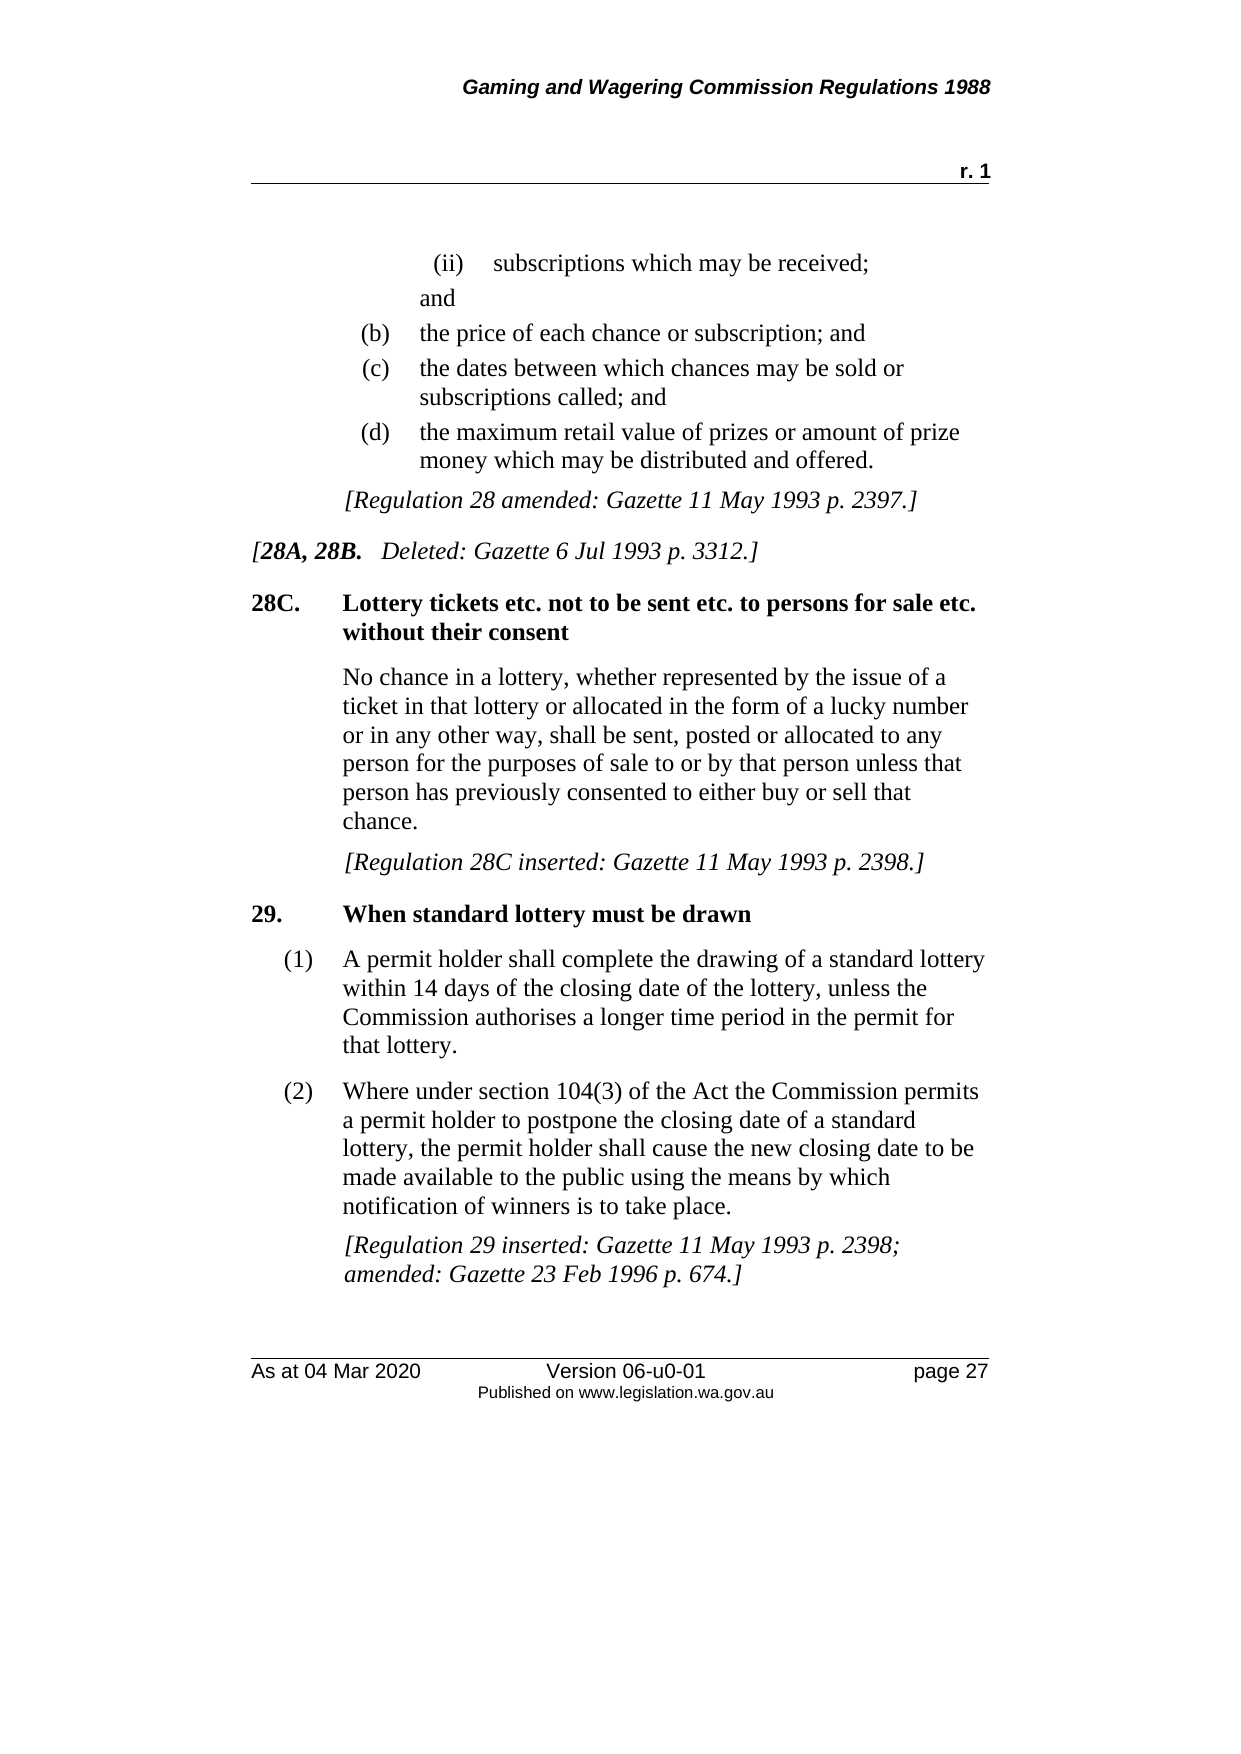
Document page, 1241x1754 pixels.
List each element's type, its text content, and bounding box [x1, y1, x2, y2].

text [Regulation 28C inserted: Gazette 11 May 1993 p. 2398.] [251, 847, 989, 876]
text (d) the maximum retail value of prizes or amount of prize money which may be distributed and offered. [251, 417, 989, 474]
subtitle 29. When standard lottery must be drawn [251, 899, 989, 928]
text [Regulation 28 amended: Gazette 11 May 1993 p. 2397.] [251, 485, 989, 513]
text [Regulation 29 inserted: Gazette 11 May 1993 p. 2398; amended: Gazette 23 Feb 1996 p. 674.] [251, 1230, 989, 1288]
text (b) the price of each chance or subscription; and [251, 318, 989, 347]
text [28A, 28B. Deleted: Gazette 6 Jul 1993 p. 3312.] [251, 536, 989, 565]
text (ii) subscriptions which may be received; [251, 248, 989, 277]
text No chance in a lottery, whether represented by the issue of a ticket in that lottery or allocated in the form of a lucky number or in any other way, shall be sent, posted or allocated to any person for the purposes of sale to or by that person unless that person has previously consented to either buy or sell that chance. [251, 662, 989, 835]
text (2) Where under section 104(3) of the Act the Commission permits a permit holder to postpone the closing date of a standard lottery, the permit holder shall cause the new closing date to be made available to the public using the means by which notification of winners is to take place. [251, 1076, 989, 1220]
text and [251, 283, 989, 312]
text (1) A permit holder shall complete the drawing of a standard lottery within 14 days of the closing date of the lottery, unless the Commission authorises a longer time period in the permit for that lottery. [251, 944, 989, 1059]
subtitle 28C. Lottery tickets etc. not to be sent etc. to persons for sale etc. without their consent [251, 588, 989, 646]
text (c) the dates between which chances may be sold or subscriptions called; and [251, 353, 989, 411]
